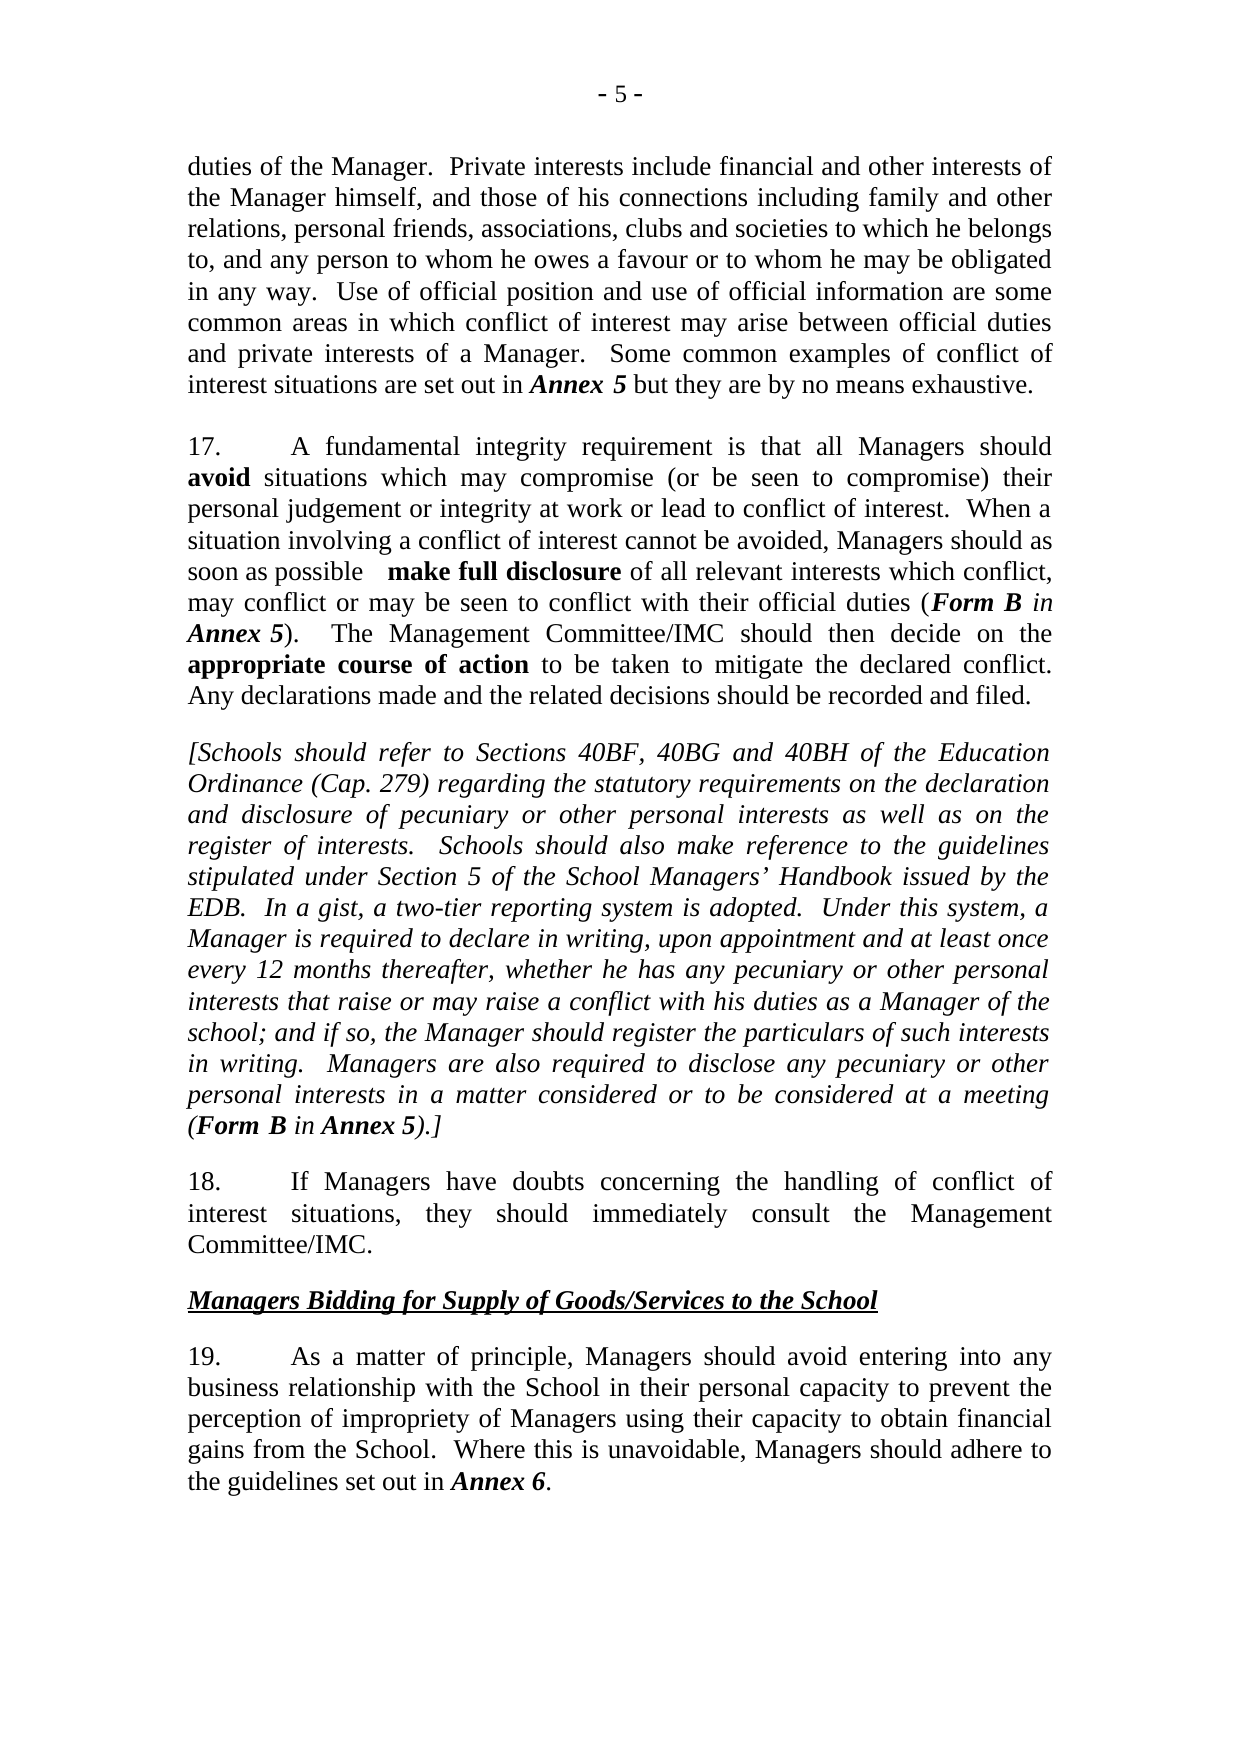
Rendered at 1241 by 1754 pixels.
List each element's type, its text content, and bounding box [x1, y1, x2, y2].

text [Schools should refer to Sections 40BF, 40BG and 40BH of the Education Ordinance (Cap. 279) regarding the statutory requirements on the declaration and disclosure of pecuniary or other personal interests as well as on the register of interests. Schools should also make reference to the guidelines stipulated under Section 5 of the School Managers’ Handbook issued by the EDB. In a gist, a two-tier reporting system is adopted. Under this system, a Manager is required to declare in writing, upon appointment and at least once every 12 months thereafter, whether he has any pecuniary or other personal interests that raise or may raise a conflict with his duties as a Manager of the school; and if so, the Manager should register the particulars of such interests in writing. Managers are also required to disclose any pecuniary or other personal interests in a matter considered or to be considered at a meeting (Form B in Annex 5).] [187, 736, 1053, 1141]
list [187, 150, 1053, 399]
list As a matter of principle, Managers should avoid entering into any business relationship with the School in their personal capacity to prevent the perception of impropriety of Managers using their capacity to obtain financial gains from the School. Where this is unavoidable, Managers should adhere to the guidelines set out in Annex 6. [187, 1340, 1053, 1496]
text Managers Bidding for Supply of Goods/Services to the School [187, 1284, 1053, 1315]
list If Managers have doubts concerning the handling of conflict of interest situations, they should immediately consult the Management Committee/IMC. [187, 1166, 1053, 1259]
list A fundamental integrity requirement is that all Managers should avoid situations which may compromise (or be seen to compromise) their personal judgement or integrity at work or lead to conflict of interest. When a situation involving a conflict of interest cannot be avoided, Managers should as soon as possible make full disclosure of all relevant interests which conflict, may conflict or may be seen to conflict with their official duties (Form B in Annex 5). The Management Committee/IMC should then decide on the appropriate course of action to be taken to mitigate the declared conflict. Any declarations made and the related decisions should be recorded and filed. [187, 430, 1053, 711]
